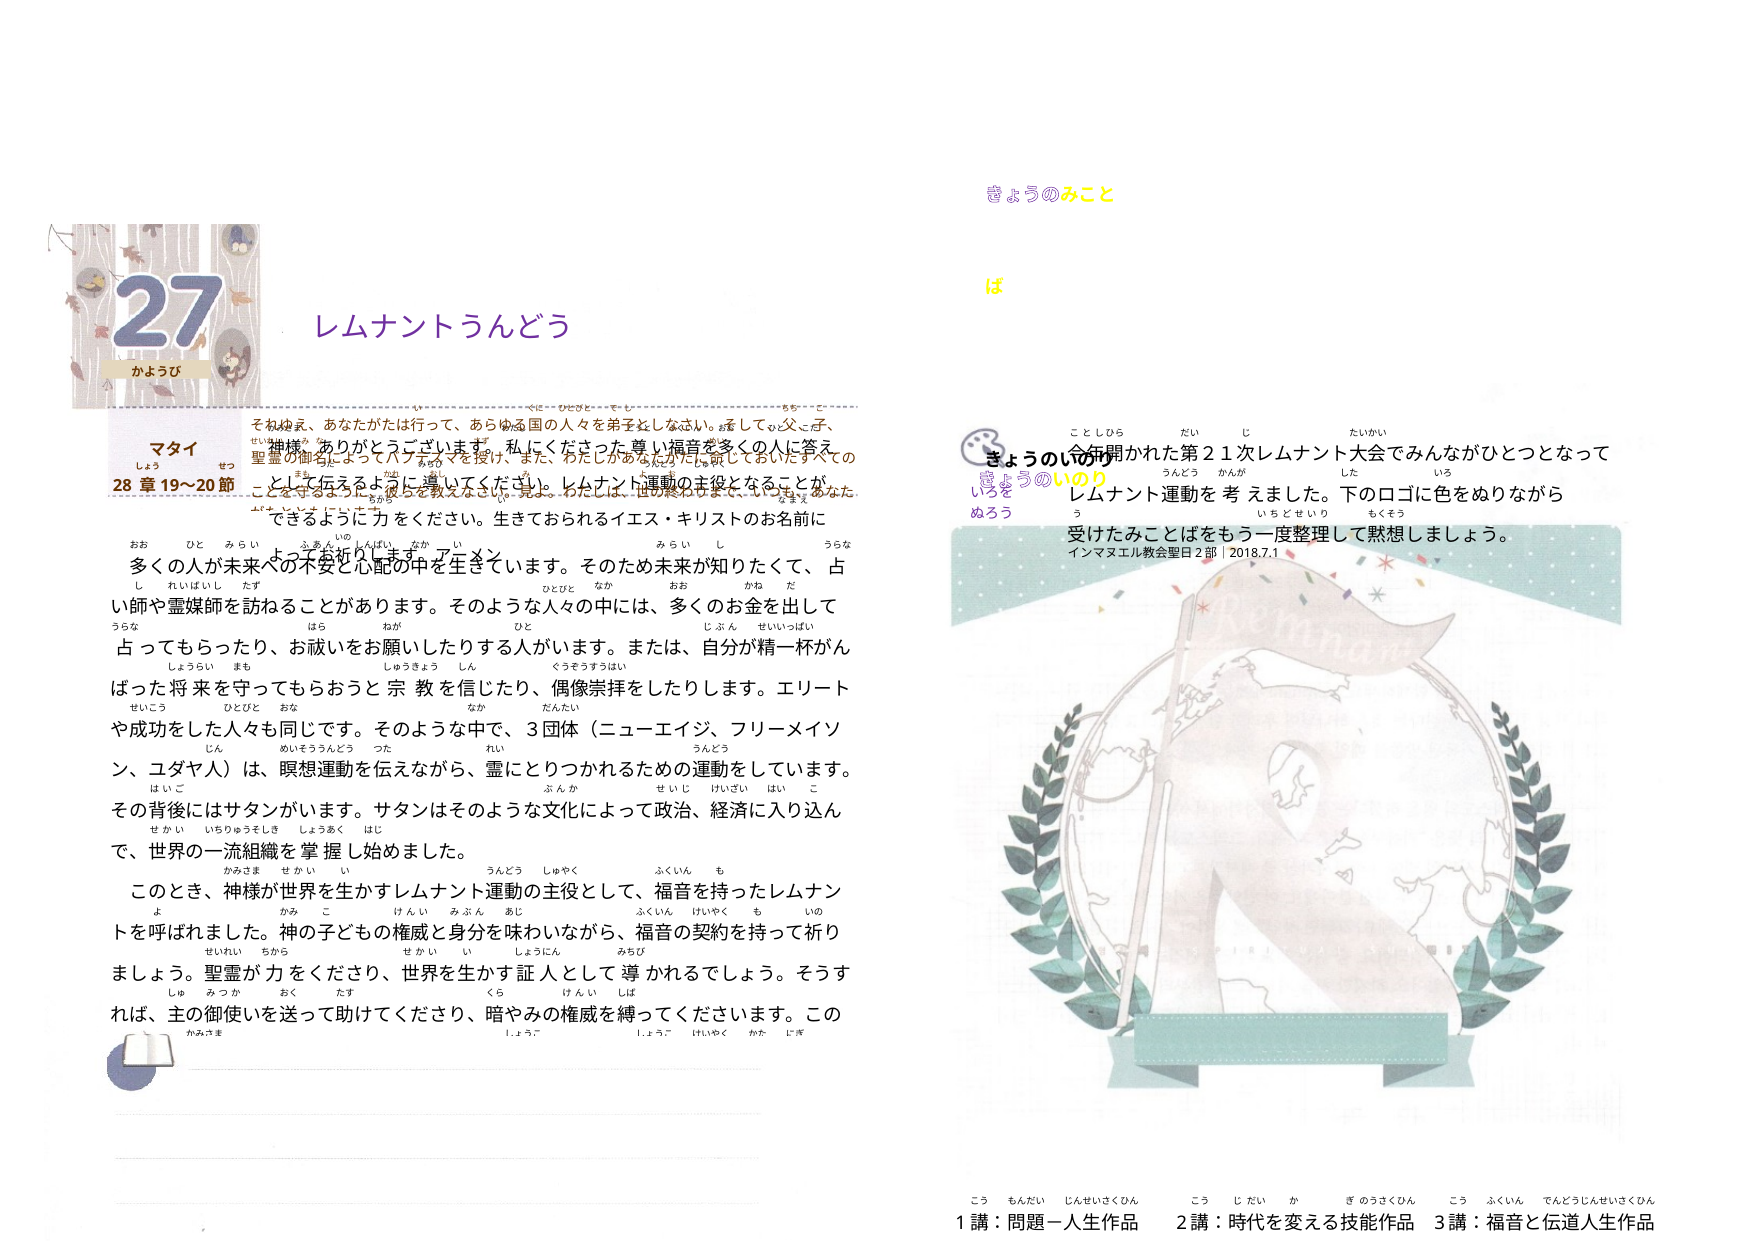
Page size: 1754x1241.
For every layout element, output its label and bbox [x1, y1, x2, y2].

picture [898, 383, 1666, 1221]
picture [41, 224, 858, 520]
picture [43, 994, 858, 1241]
